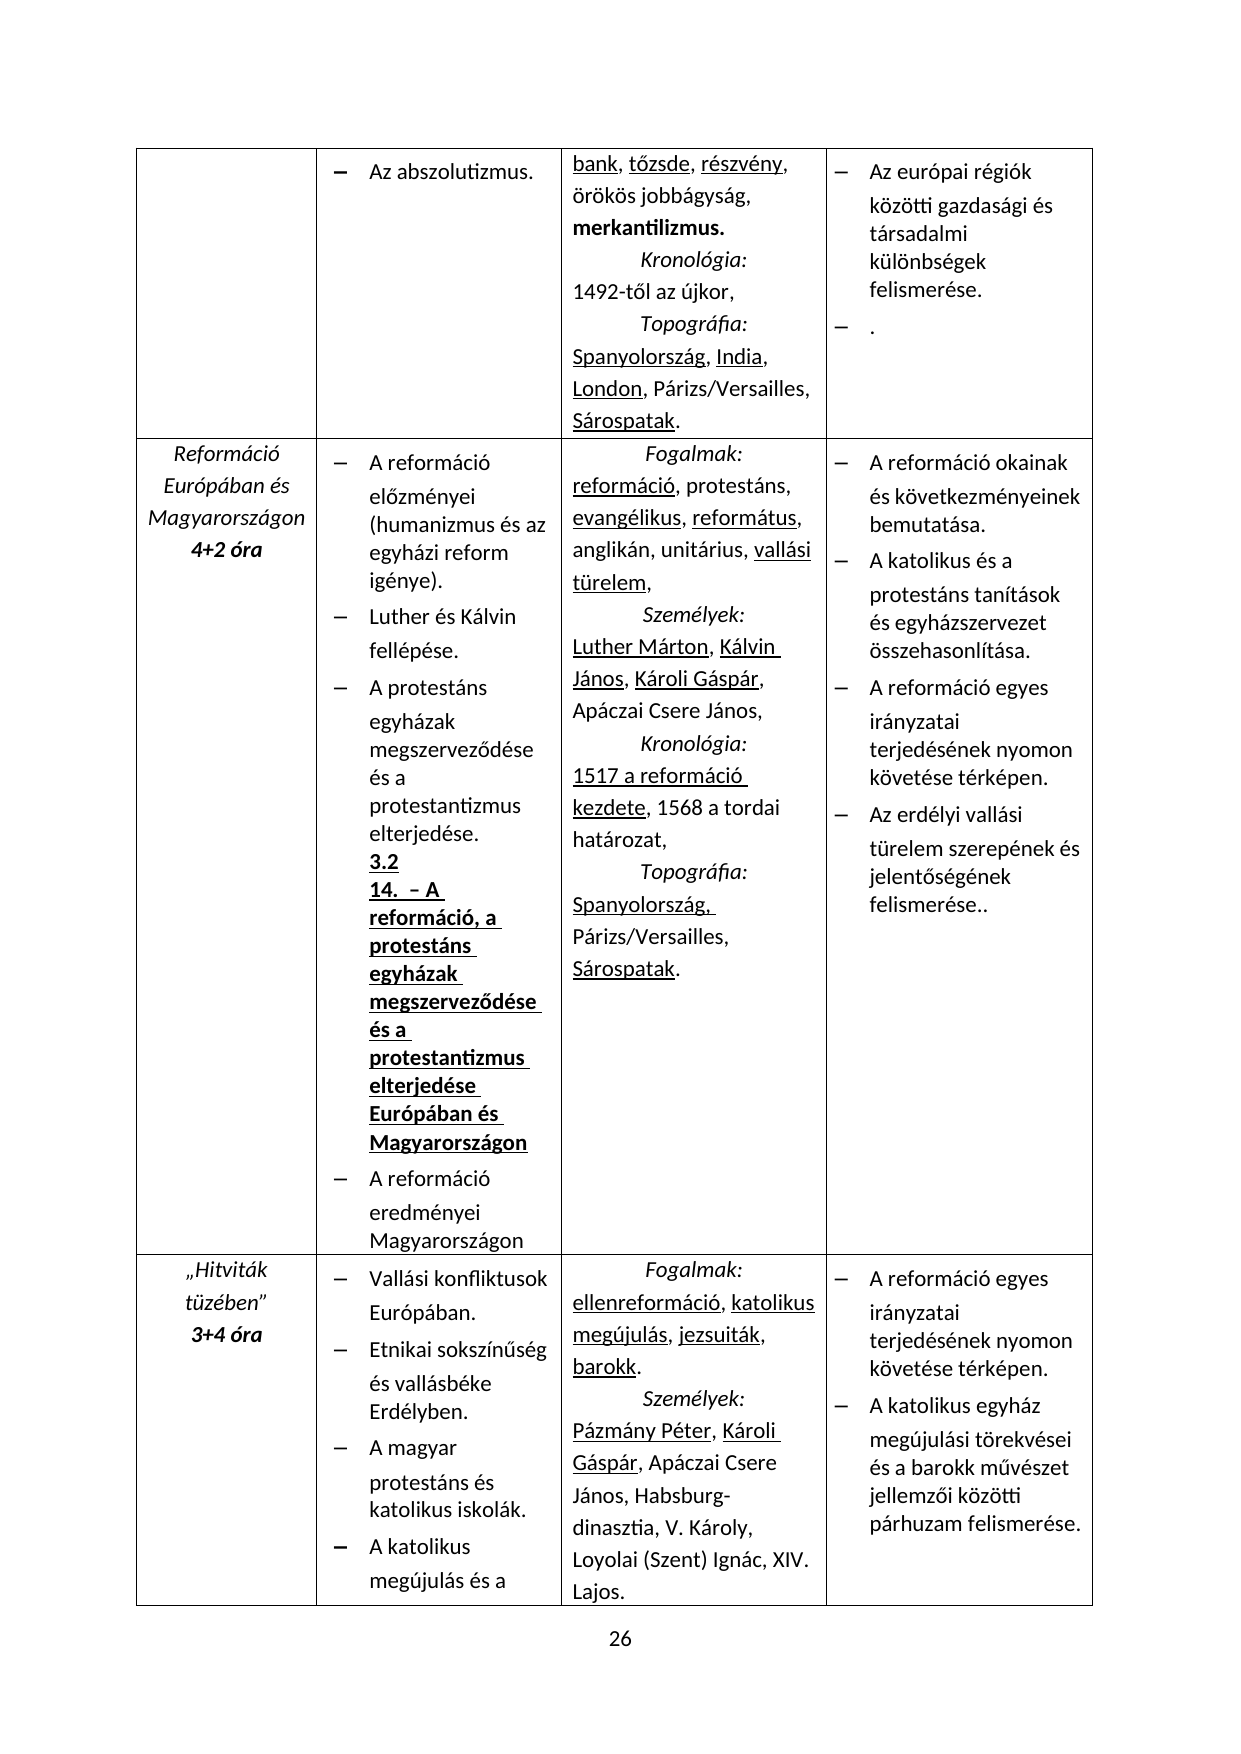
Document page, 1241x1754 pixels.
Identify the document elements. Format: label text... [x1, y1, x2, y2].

table_cell A reformáció okainak és következményeinek bemutatása. A katolikus és a protestáns tanítások és egyházszervezet összehasonlítása. A reformáció egyes irányzatai terjedésének nyomon követése térképen. Az erdélyi vallási türelem szerepének és jelentőségének felismerése.. [827, 439, 1092, 1254]
table_cell A reformáció előzményei (humanizmus és az egyházi reform igénye). Luther és Kálvin fellépése. A protestáns egyházak megszerveződése és a protestantizmus elterjedése. 3.2 14. – A reformáció, a protestáns egyházak megszerveződése és a protestantizmus elterjedése Európában és Magyarországon A reformáció eredményei Magyarországon [317, 439, 561, 1254]
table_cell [827, 149, 1092, 438]
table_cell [317, 149, 561, 438]
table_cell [562, 149, 826, 438]
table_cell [562, 1255, 826, 1605]
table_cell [317, 1255, 561, 1605]
table_cell Reformáció Európában és Magyarországon 4+2 óra [137, 439, 316, 1254]
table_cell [137, 1255, 316, 1605]
table_cell Fogalmak: reformáció, protestáns, evangélikus, református, anglikán, unitárius, vallási türelem, Személyek: Luther Márton, Kálvin János, Károli Gáspár, Apáczai Csere János, Kronológia: 1517 a reformáció kezdete, 1568 a tordai határozat, Topográfia: Spanyolország, Párizs/Versailles, Sárospatak. [562, 439, 826, 1254]
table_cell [827, 1255, 1092, 1605]
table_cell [137, 149, 316, 438]
